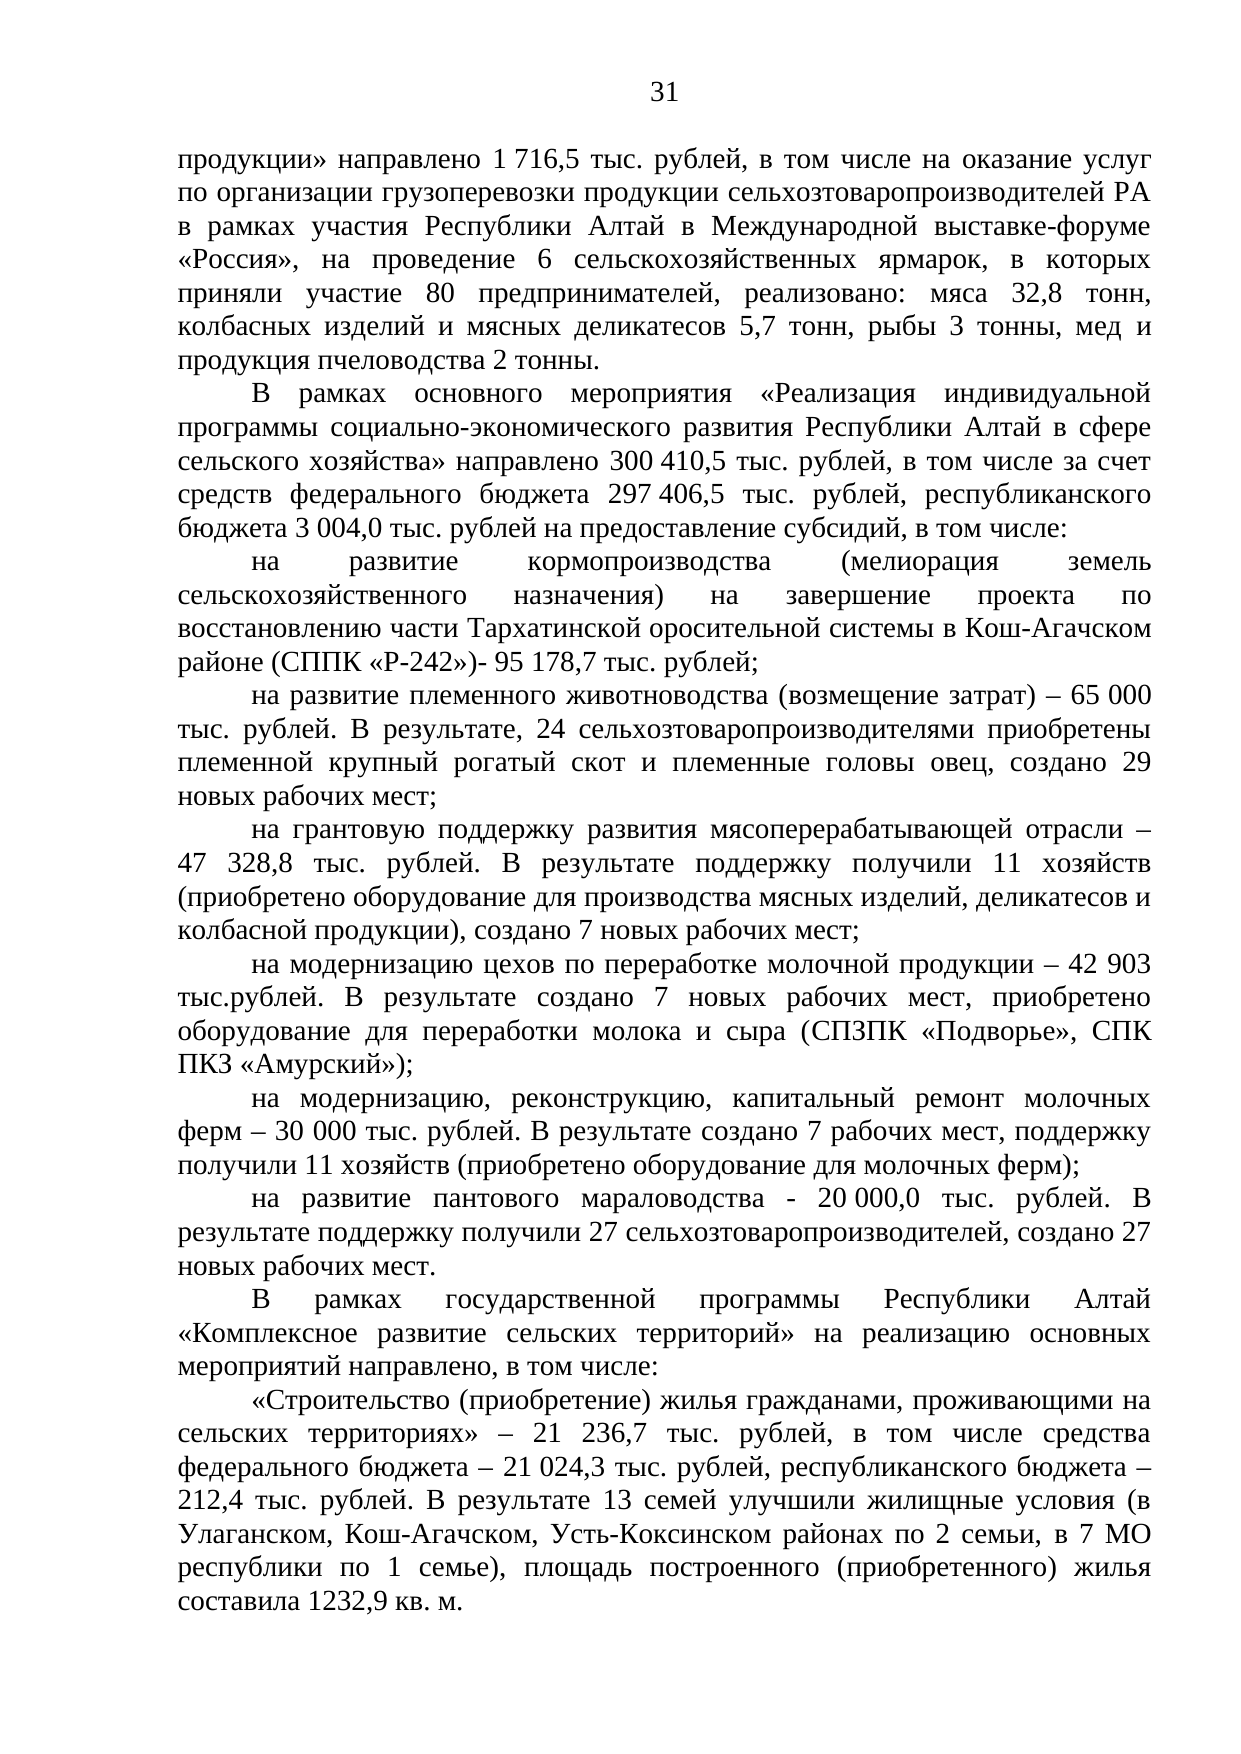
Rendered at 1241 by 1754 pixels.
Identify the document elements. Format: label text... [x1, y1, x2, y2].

text на развитие пантового мараловодства - 20 000,0 тыс. рублей. В результате поддержку получили 27 сельхозтоваропроизводителей, создано 27 новых рабочих мест. [177, 1181, 1152, 1281]
text «Строительство (приобретение) жилья гражданами, проживающими на сельских территориях» – 21 236,7 тыс. рублей, в том числе средства федерального бюджета – 21 024,3 тыс. рублей, республиканского бюджета – 212,4 тыс. рублей. В результате 13 семей улучшили жилищные условия (в Улаганском, Кош-Агачском, Усть-Коксинском районах по 2 семьи, в 7 МО республики по 1 семье), площадь построенного (приобретенного) жилья составила 1232,9 кв. м. [177, 1382, 1152, 1617]
text на модернизацию, реконструкцию, капитальный ремонт молочных ферм – 30 000 тыс. рублей. В результате создано 7 рабочих мест, поддержку получили 11 хозяйств (приобретено оборудование для молочных ферм); [177, 1080, 1152, 1181]
text на развитие племенного животноводства (возмещение затрат) – 65 000 тыс. рублей. В результате, 24 сельхозтоваропроизводителями приобретены племенной крупный рогатый скот и племенные головы овец, создано 29 новых рабочих мест; [177, 677, 1152, 812]
text на развитие кормопроизводства (мелиорация земель сельскохозяйственного назначения) на завершение проекта по восстановлению части Тархатинской оросительной системы в Кош-Агачском районе (СППК «Р-242»)- 95 178,7 тыс. рублей; [177, 543, 1152, 677]
text В рамках основного мероприятия «Реализация индивидуальной программы социально-экономического развития Республики Алтай в сфере сельского хозяйства» направлено 300 410,5 тыс. рублей, в том числе за счет средств федерального бюджета 297 406,5 тыс. рублей, республиканского бюджета 3 004,0 тыс. рублей на предоставление субсидий, в том числе: [177, 376, 1152, 543]
text В рамках государственной программы Республики Алтай «Комплексное развитие сельских территорий» на реализацию основных мероприятий направлено, в том числе: [177, 1281, 1152, 1382]
text на грантовую поддержку развития мясоперерабатывающей отрасли – 47 328,8 тыс. рублей. В результате поддержку получили 11 хозяйств (приобретено оборудование для производства мясных изделий, деликатесов и колбасной продукции), создано 7 новых рабочих мест; [177, 812, 1152, 946]
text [177, 141, 1152, 376]
text на модернизацию цехов по переработке молочной продукции – 42 903 тыс.рублей. В результате создано 7 новых рабочих мест, приобретено оборудование для переработки молока и сыра (СПЗПК «Подворье», СПК ПКЗ «Амурский»); [177, 946, 1152, 1080]
